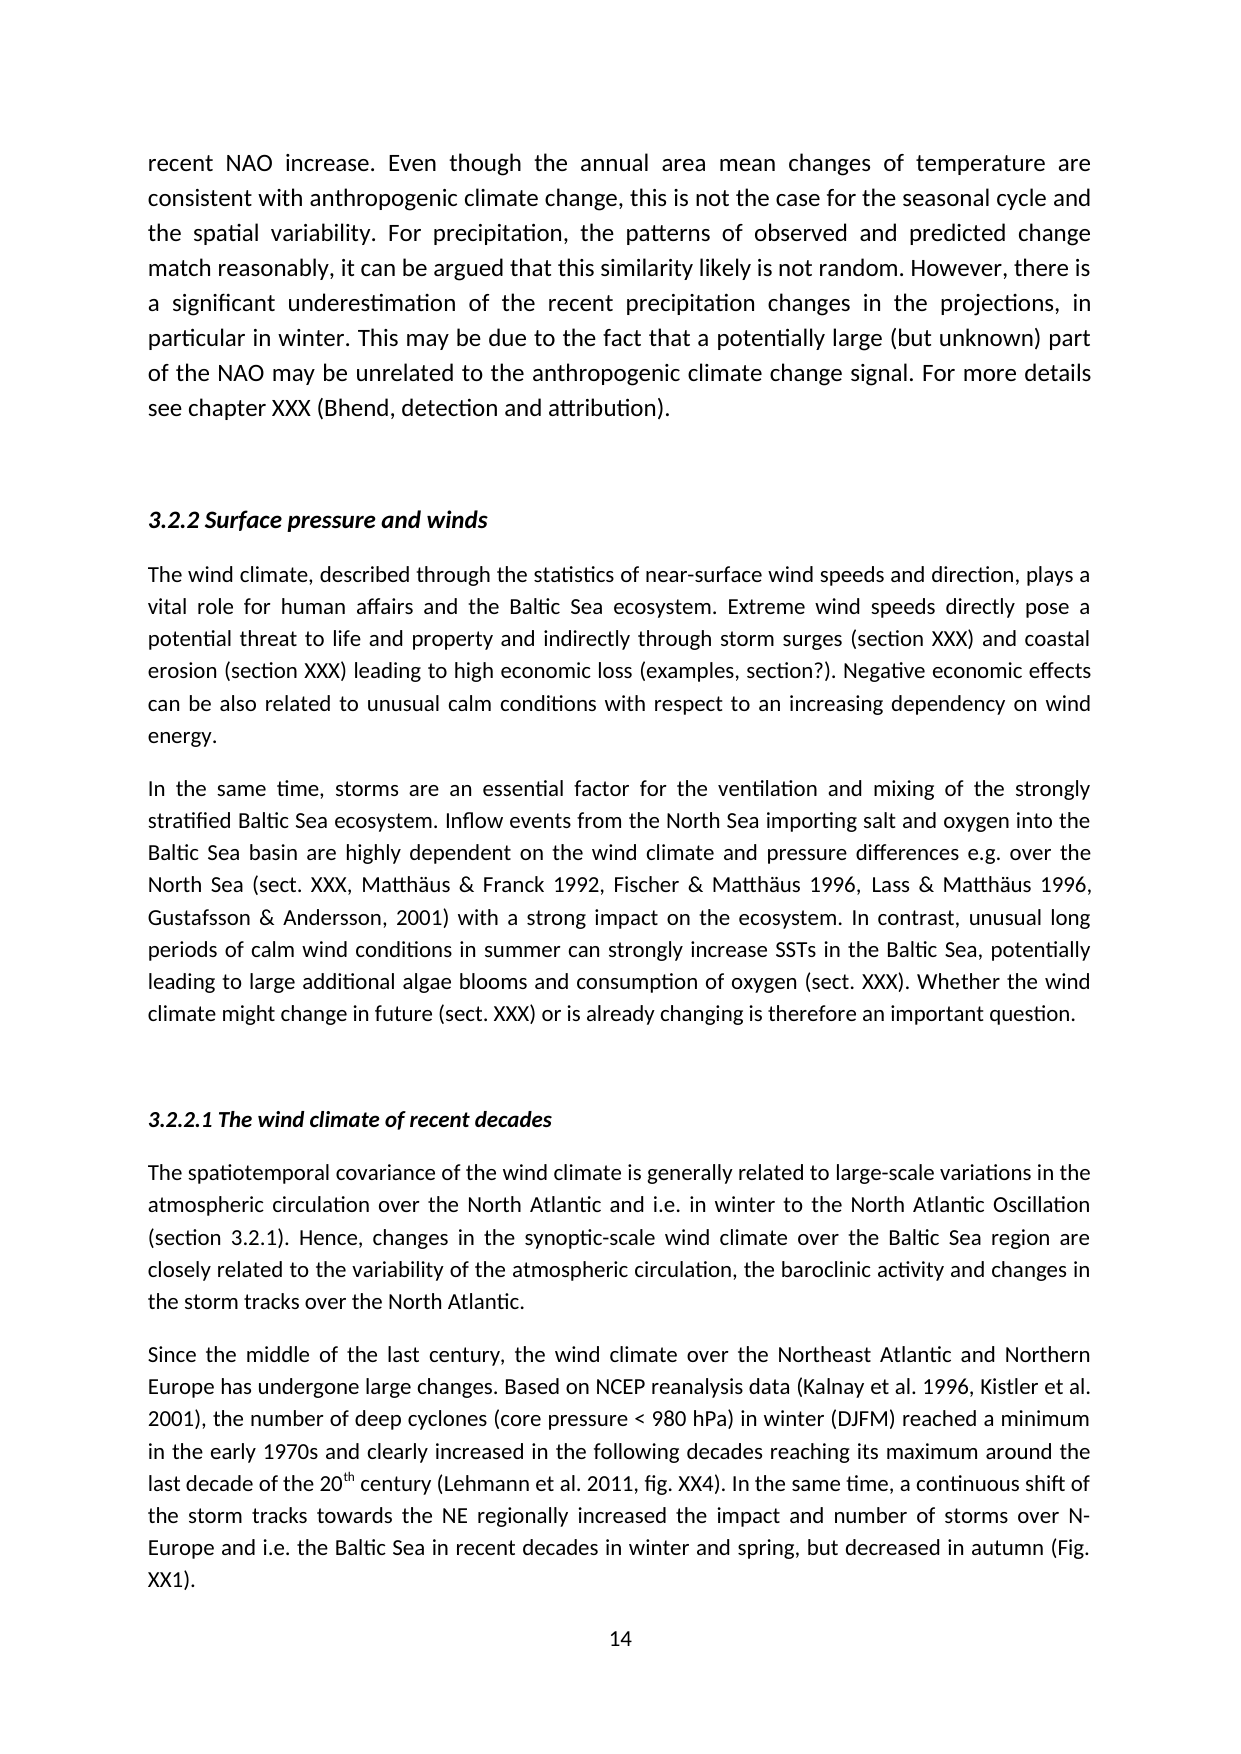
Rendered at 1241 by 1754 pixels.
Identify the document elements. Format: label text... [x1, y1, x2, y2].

text 3.2.2 Surface pressure and winds [148, 504, 1093, 535]
text The wind climate, described through the statistics of near-surface wind speeds and direction, plays a vital role for human affairs and the Baltic Sea ecosystem. Extreme wind speeds directly pose a potential threat to life and property and indirectly through storm surges (section XXX) and coastal erosion (section XXX) leading to high economic loss (examples, section?). Negative economic effects can be also related to unusual calm conditions with respect to an increasing dependency on wind energy. [148, 560, 1093, 749]
text The spatiotemporal covariance of the wind climate is generally related to large-scale variations in the atmospheric circulation over the North Atlantic and i.e. in winter to the North Atlantic Oscillation (section 3.2.1). Hence, changes in the synoptic-scale wind climate over the Baltic Sea region are closely related to the variability of the atmospheric circulation, the baroclinic activity and changes in the storm tracks over the North Atlantic. [148, 1158, 1093, 1315]
text 3.2.2.1 The wind climate of recent decades [148, 1105, 1093, 1133]
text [148, 148, 1093, 423]
text Since the middle of the last century, the wind climate over the Northeast Atlantic and Northern Europe has undergone large changes. Based on NCEP reanalysis data (Kalnay et al. 1996, Kistler et al. 2001), the number of deep cyclones (core pressure < 980 hPa) in winter (DJFM) reached a minimum in the early 1970s and clearly increased in the following decades reaching its maximum around the last decade of the 20th century (Lehmann et al. 2011, fig. XX4). In the same time, a continuous shift of the storm tracks towards the NE regionally increased the impact and number of storms over N-Europe and i.e. the Baltic Sea in recent decades in winter and spring, but decreased in autumn (Fig. XX1). [148, 1340, 1093, 1593]
text In the same time, storms are an essential factor for the ventilation and mixing of the strongly stratified Baltic Sea ecosystem. Inflow events from the North Sea importing salt and oxygen into the Baltic Sea basin are highly dependent on the wind climate and pressure differences e.g. over the North Sea (sect. XXX, Matthäus & Franck 1992, Fischer & Matthäus 1996, Lass & Matthäus 1996, Gustafsson & Andersson, 2001) with a strong impact on the ecosystem. In contrast, unusual long periods of calm wind conditions in summer can strongly increase SSTs in the Baltic Sea, potentially leading to large additional algae blooms and consumption of oxygen (sect. XXX). Whether the wind climate might change in future (sect. XXX) or is already changing is therefore an important question. [148, 774, 1093, 1027]
